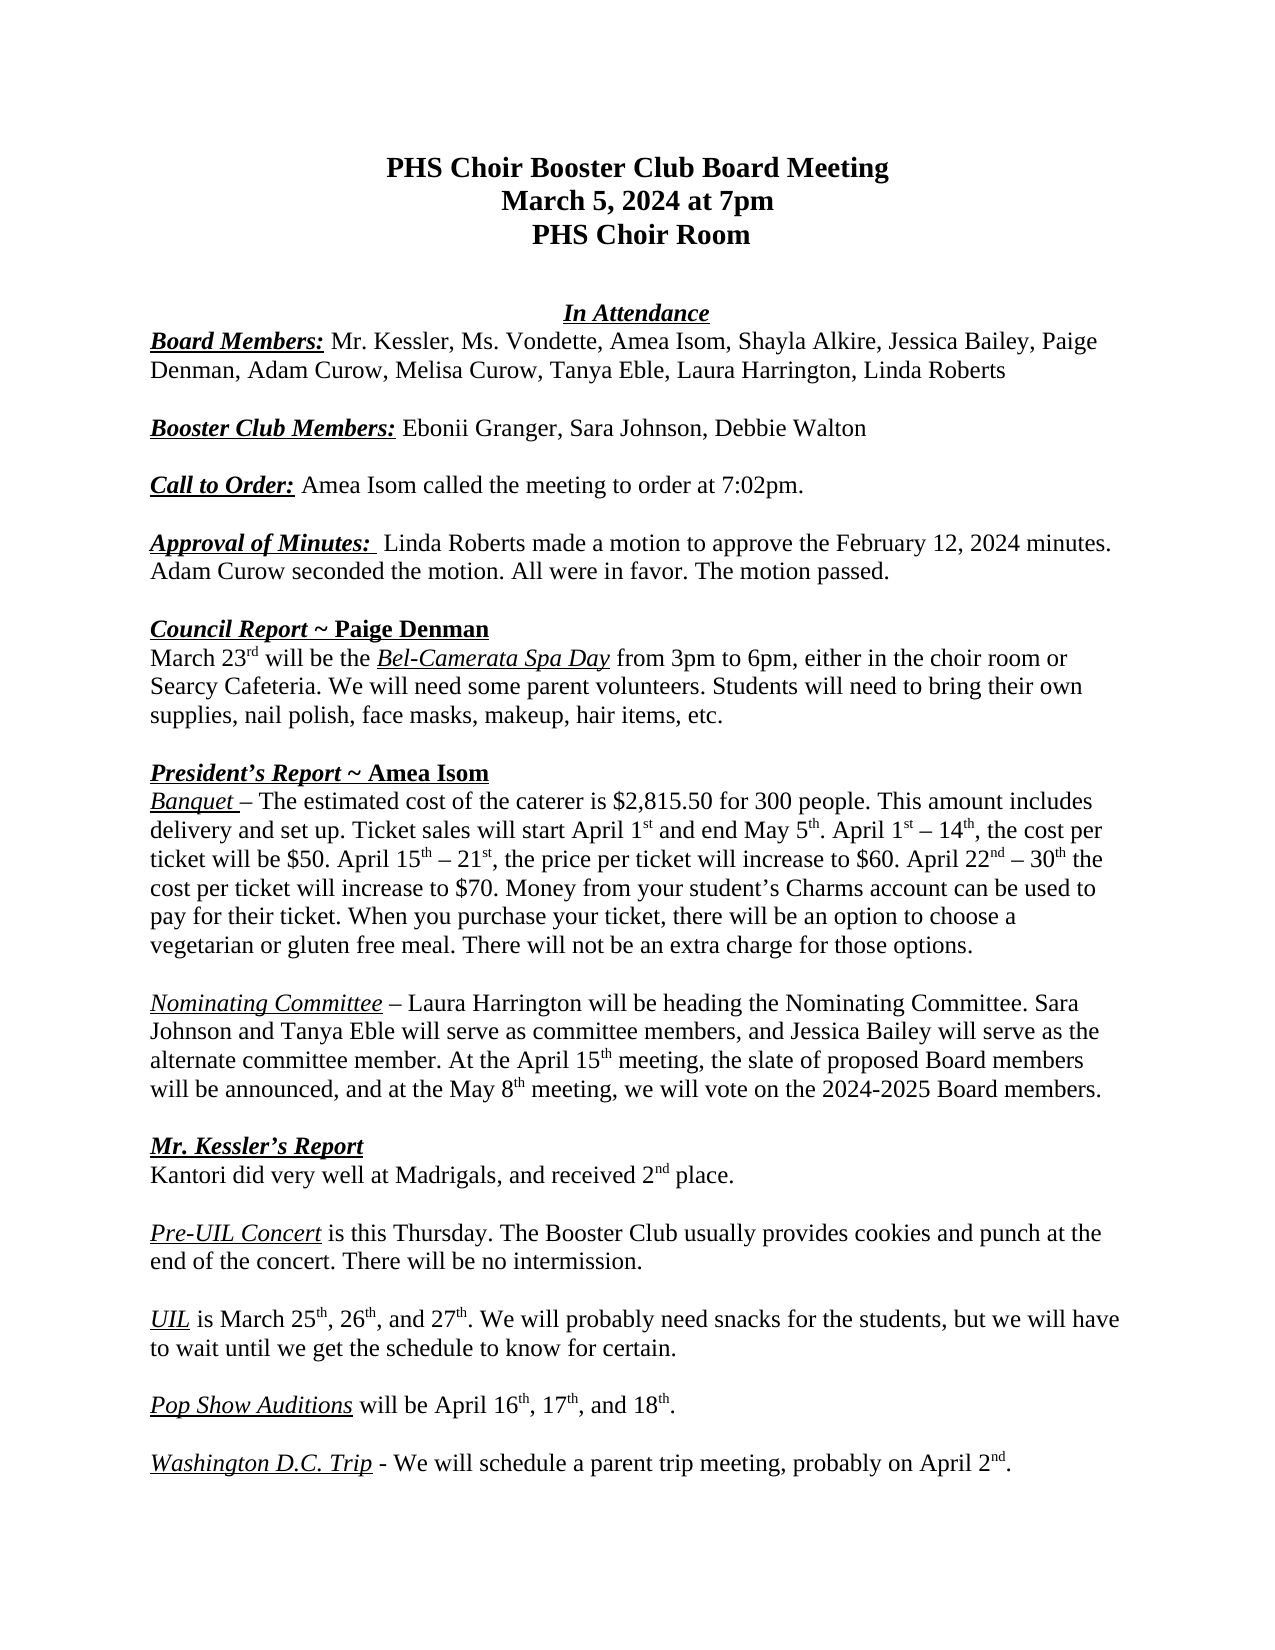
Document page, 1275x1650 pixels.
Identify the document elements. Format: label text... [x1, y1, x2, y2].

text Pre-UIL Concert is this Thursday. The Booster Club usually provides cookies and punch at the end of the concert. There will be no intermission. [150, 1218, 1125, 1275]
text President’s Report ~ Amea Isom [150, 758, 1125, 786]
text UIL is March 25th, 26th, and 27th. We will probably need snacks for the students, but we will have to wait until we get the schedule to know for certain. [150, 1304, 1125, 1361]
text Approval of Minutes: Linda Roberts made a motion to approve the February 12, 2024 minutes. Adam Curow seconded the motion. All were in favor. The motion passed. [150, 528, 1125, 585]
text In Attendance [150, 298, 1125, 326]
text Booster Club Members: Ebonii Granger, Sara Johnson, Debbie Walton [150, 413, 1125, 441]
text March 23rd will be the Bel-Camerata Spa Day from 3pm to 6pm, either in the choir room or Searcy Cafeteria. We will need some parent volunteers. Students will need to bring their own supplies, nail polish, face masks, makeup, hair items, etc. [150, 643, 1125, 729]
text PHS Choir Room [150, 217, 1125, 251]
text Banquet – The estimated cost of the caterer is $2,815.50 for 300 people. This amount includes delivery and set up. Ticket sales will start April 1st and end May 5th. April 1st – 14th, the cost per ticket will be $50. April 15th – 21st, the price per ticket will increase to $60. April 22nd – 30th the cost per ticket will increase to $70. Money from your student’s Charms account can be used to pay for their ticket. When you purchase your ticket, there will be an option to choose a vegetarian or gluten free meal. There will not be an extra charge for those options. [150, 786, 1125, 959]
text Nominating Committee – Laura Harrington will be heading the Nominating Committee. Sara Johnson and Tanya Eble will serve as committee members, and Jessica Bailey will serve as the alternate committee member. At the April 15th meeting, the slate of proposed Board members will be announced, and at the May 8th meeting, we will vote on the 2024-2025 Board members. [150, 988, 1125, 1103]
text Pop Show Auditions will be April 16th, 17th, and 18th. [150, 1390, 1125, 1419]
text Washington D.C. Trip - We will schedule a parent trip meeting, probably on April 2nd. [150, 1448, 1125, 1476]
text Kantori did very well at Madrigals, and received 2nd place. [150, 1160, 1125, 1189]
text Call to Order: Amea Isom called the meeting to order at 7:02pm. [150, 470, 1125, 499]
text Mr. Kessler’s Report [150, 1131, 1125, 1160]
text March 5, 2024 at 7pm [150, 183, 1125, 217]
text PHS Choir Booster Club Board Meeting [150, 150, 1125, 183]
text Council Report ~ Paige Denman [150, 614, 1125, 643]
text Board Members: Mr. Kessler, Ms. Vondette, Amea Isom, Shayla Alkire, Jessica Bailey, Paige Denman, Adam Curow, Melisa Curow, Tanya Eble, Laura Harrington, Linda Roberts [150, 326, 1125, 384]
